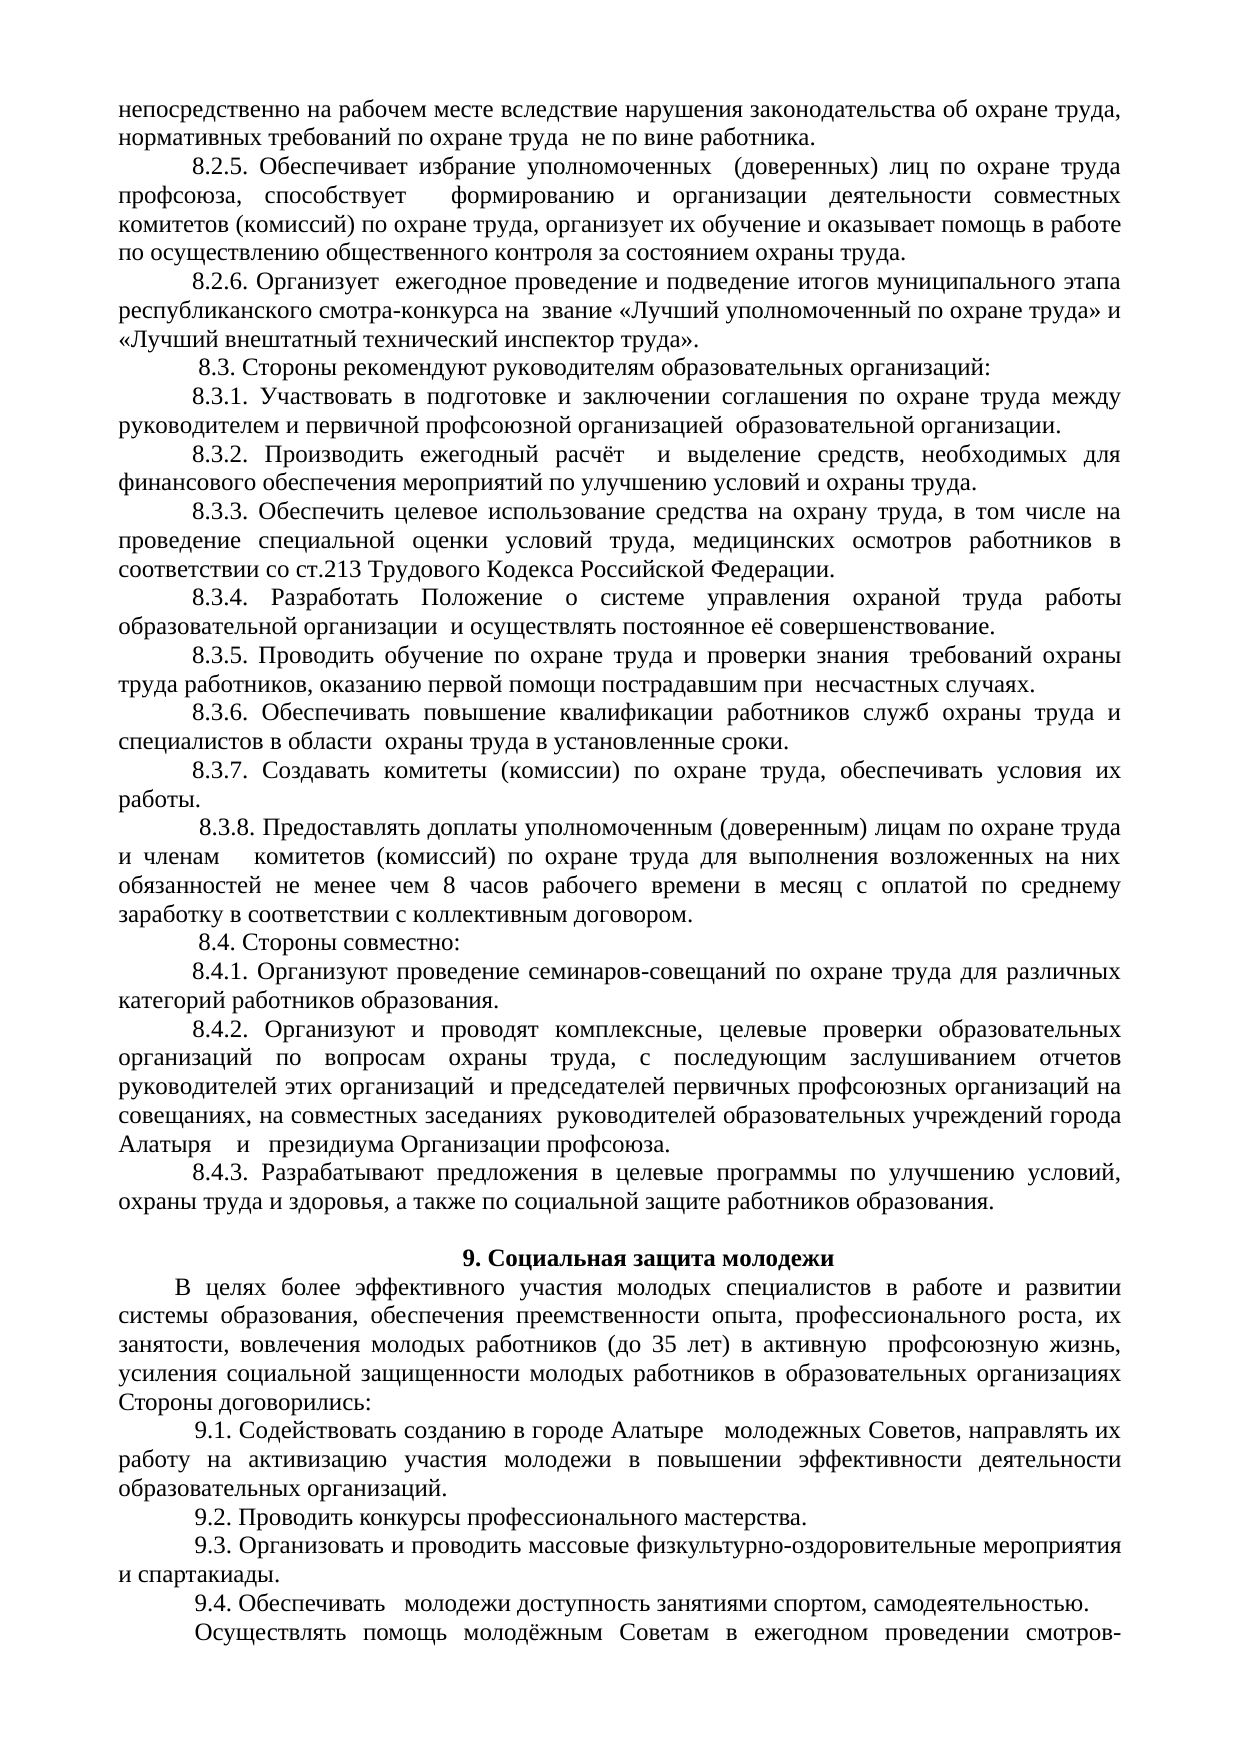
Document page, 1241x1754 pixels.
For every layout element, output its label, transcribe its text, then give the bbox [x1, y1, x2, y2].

text 9.3. Организовать и проводить массовые физкультурно-оздоровительные мероприятия и спартакиады. [118, 1530, 1122, 1588]
text 8.2.5. Обеспечивает избрание уполномоченных (доверенных) лиц по охране труда профсоюза, способствует формированию и организации деятельности совместных комитетов (комиссий) по охране труда, организует их обучение и оказывает помощь в работе по осуществлению общественного контроля за состоянием охраны труда. [118, 151, 1122, 266]
text 8.3. Стороны рекомендуют руководителям образовательных организаций: [118, 352, 1122, 381]
text 8.3.4. Разработать Положение о системе управления охраной труда работы образовательной организации и осуществлять постоянное её совершенствование. [118, 582, 1122, 640]
text 8.3.6. Обеспечивать повышение квалификации работников служб охраны труда и специалистов в области охраны труда в установленные сроки. [118, 697, 1122, 755]
text 9.2. Проводить конкурсы профессионального мастерства. [118, 1502, 1122, 1530]
text 8.4.3. Разрабатывают предложения в целевые программы по улучшению условий, охраны труда и здоровья, а также по социальной защите работников образования. [118, 1157, 1122, 1215]
text 8.4.1. Организуют проведение семинаров-совещаний по охране труда для различных категорий работников образования. [118, 956, 1122, 1014]
text 8.3.8. Предоставлять доплаты уполномоченным (доверенным) лицам по охране труда и членам комитетов (комиссий) по охране труда для выполнения возложенных на них обязанностей не менее чем 8 часов рабочего времени в месяц с оплатой по среднему заработку в соответствии с коллективным договором. [118, 812, 1122, 927]
text 8.4. Стороны совместно: [118, 927, 1122, 956]
text 8.3.1. Участвовать в подготовке и заключении соглашения по охране труда между руководителем и первичной профсоюзной организацией образовательной организации. [118, 381, 1122, 439]
text 8.2.6. Организует ежегодное проведение и подведение итогов муниципального этапа республиканского смотра-конкурса на звание «Лучший уполномоченный по охране труда» и «Лучший внештатный технический инспектор труда». [118, 266, 1122, 352]
text В целях более эффективного участия молодых специалистов в работе и развитии системы образования, обеспечения преемственности опыта, профессионального роста, их занятости, вовлечения молодых работников (до 35 лет) в активную профсоюзную жизнь, усиления социальной защищенности молодых работников в образовательных организациях Стороны договорились: [118, 1272, 1122, 1415]
text 8.4.2. Организуют и проводят комплексные, целевые проверки образовательных организаций по вопросам охраны труда, с последующим заслушиванием отчетов руководителей этих организаций и председателей первичных профсоюзных организаций на совещаниях, на совместных заседаниях руководителей образовательных учреждений города Алатыря и президиума Организации профсоюза. [118, 1014, 1122, 1157]
text 8.3.7. Создавать комитеты (комиссии) по охране труда, обеспечивать условия их работы. [118, 755, 1122, 812]
text 9.4. Обеспечивать молодежи доступность занятиями спортом, самодеятельностью. [118, 1588, 1122, 1617]
text 8.3.5. Проводить обучение по охране труда и проверки знания требований охраны труда работников, оказанию первой помощи пострадавшим при несчастных случаях. [118, 640, 1122, 697]
text 9.1. Содействовать созданию в городе Алатыре молодежных Советов, направлять их работу на активизацию участия молодежи в повышении эффективности деятельности образовательных организаций. [118, 1415, 1122, 1502]
text 9. Социальная защита молодежи [118, 1243, 1122, 1272]
text 8.3.2. Производить ежегодный расчёт и выделение средств, необходимых для финансового обеспечения мероприятий по улучшению условий и охраны труда. [118, 439, 1122, 496]
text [118, 1617, 1122, 1645]
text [118, 94, 1122, 151]
text 8.3.3. Обеспечить целевое использование средства на охрану труда, в том числе на проведение специальной оценки условий труда, медицинских осмотров работников в соответствии со ст.213 Трудового Кодекса Российской Федерации. [118, 496, 1122, 582]
